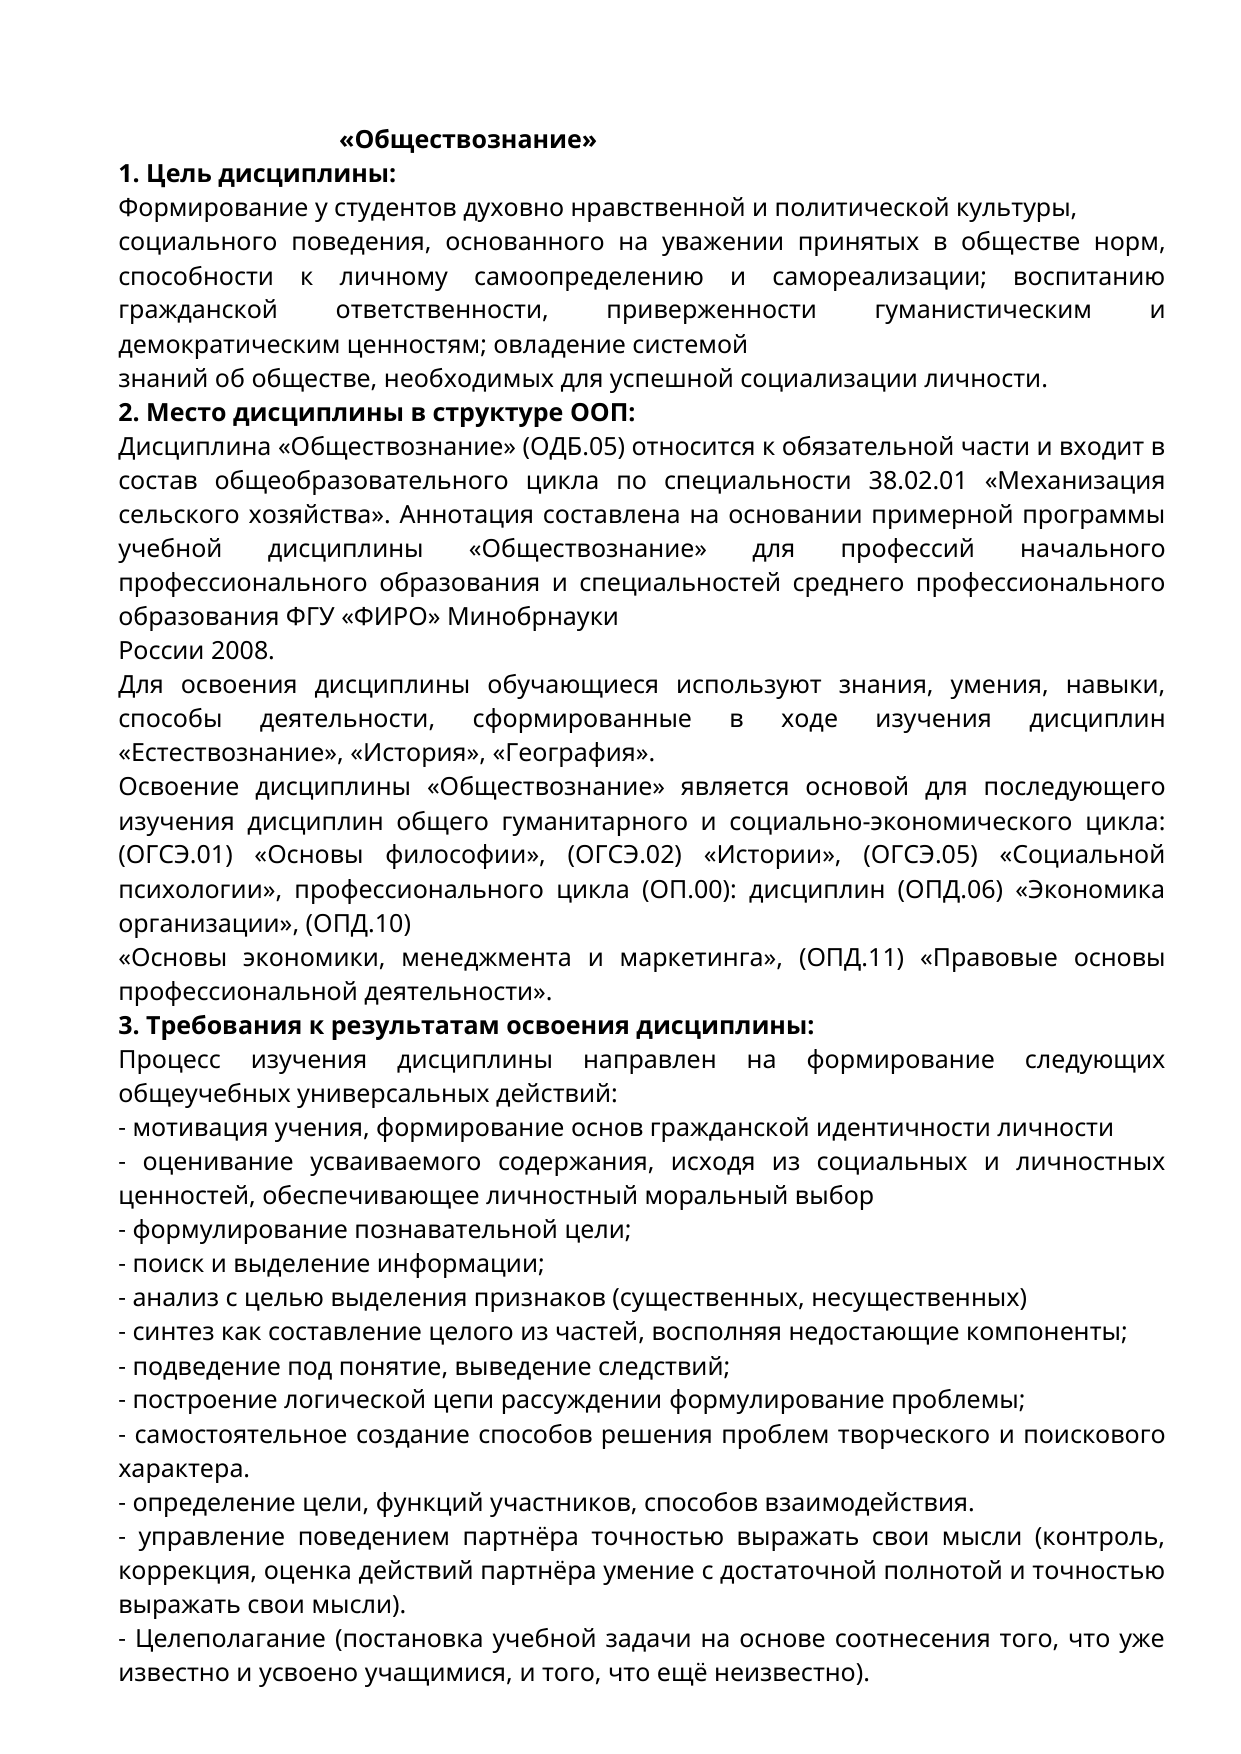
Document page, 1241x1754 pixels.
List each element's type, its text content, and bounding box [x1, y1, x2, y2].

text «Основы экономики, менеджмента и маркетинга», (ОПД.11) «Правовые основы профессиональной деятельности». [118, 939, 1167, 1007]
text - построение логической цепи рассуждении формулирование проблемы; [118, 1382, 1167, 1416]
text Освоение дисциплины «Обществознание» является основой для последующего изучения дисциплин общего гуманитарного и социально-экономического цикла: (ОГСЭ.01) «Основы философии», (ОГСЭ.02) «Истории», (ОГСЭ.05) «Социальной психологии», профессионального цикла (ОП.00): дисциплин (ОПД.06) «Экономика организации», (ОПД.10) [118, 769, 1167, 939]
text России 2008. [118, 633, 1167, 667]
text - оценивание усваиваемого содержания, исходя из социальных и личностных ценностей, обеспечивающее личностный моральный выбор [118, 1144, 1167, 1212]
text - подведение под понятие, выведение следствий; [118, 1348, 1167, 1382]
text 3. Требования к результатам освоения дисциплины: [118, 1007, 1167, 1042]
text - самостоятельное создание способов решения проблем творческого и поискового характера. [118, 1416, 1167, 1484]
text «Обществознание» [118, 122, 1167, 156]
text - анализ с целью выделения признаков (существенных, несущественных) [118, 1280, 1167, 1314]
text - мотивация учения, формирование основ гражданской идентичности личности [118, 1110, 1167, 1144]
text Формирование у студентов духовно нравственной и политической культуры, [118, 190, 1167, 224]
text Процесс изучения дисциплины направлен на формирование следующих общеучебных универсальных действий: [118, 1042, 1167, 1110]
text - Целеполагание (постановка учебной задачи на основе соотнесения того, что уже известно и усвоено учащимися, и того, что ещё неизвестно). [118, 1621, 1167, 1689]
text 1. Цель дисциплины: [118, 156, 1167, 190]
text - формулирование познавательной цели; [118, 1212, 1167, 1246]
text Дисциплина «Обществознание» (ОДБ.05) относится к обязательной части и входит в состав общеобразовательного цикла по специальности 38.02.01 «Механизация сельского хозяйства». Аннотация составлена на основании примерной программы учебной дисциплины «Обществознание» для профессий начального профессионального образования и специальностей среднего профессионального образования ФГУ «ФИРО» Минобрнауки [118, 428, 1167, 633]
text - поиск и выделение информации; [118, 1246, 1167, 1280]
text 2. Место дисциплины в структуре ООП: [118, 394, 1167, 428]
text - синтез как составление целого из частей, восполняя недостающие компоненты; [118, 1314, 1167, 1348]
text - управление поведением партнёра точностью выражать свои мысли (контроль, коррекция, оценка действий партнёра умение с достаточной полнотой и точностью выражать свои мысли). [118, 1518, 1167, 1621]
text Для освоения дисциплины обучающиеся используют знания, умения, навыки, способы деятельности, сформированные в ходе изучения дисциплин «Естествознание», «История», «География». [118, 667, 1167, 769]
text знаний об обществе, необходимых для успешной социализации личности. [118, 360, 1167, 394]
text социального поведения, основанного на уважении принятых в обществе норм, способности к личному самоопределению и самореализации; воспитанию гражданской ответственности, приверженности гуманистическим и демократическим ценностям; овладение системой [118, 224, 1167, 360]
text - определение цели, функций участников, способов взаимодействия. [118, 1484, 1167, 1518]
